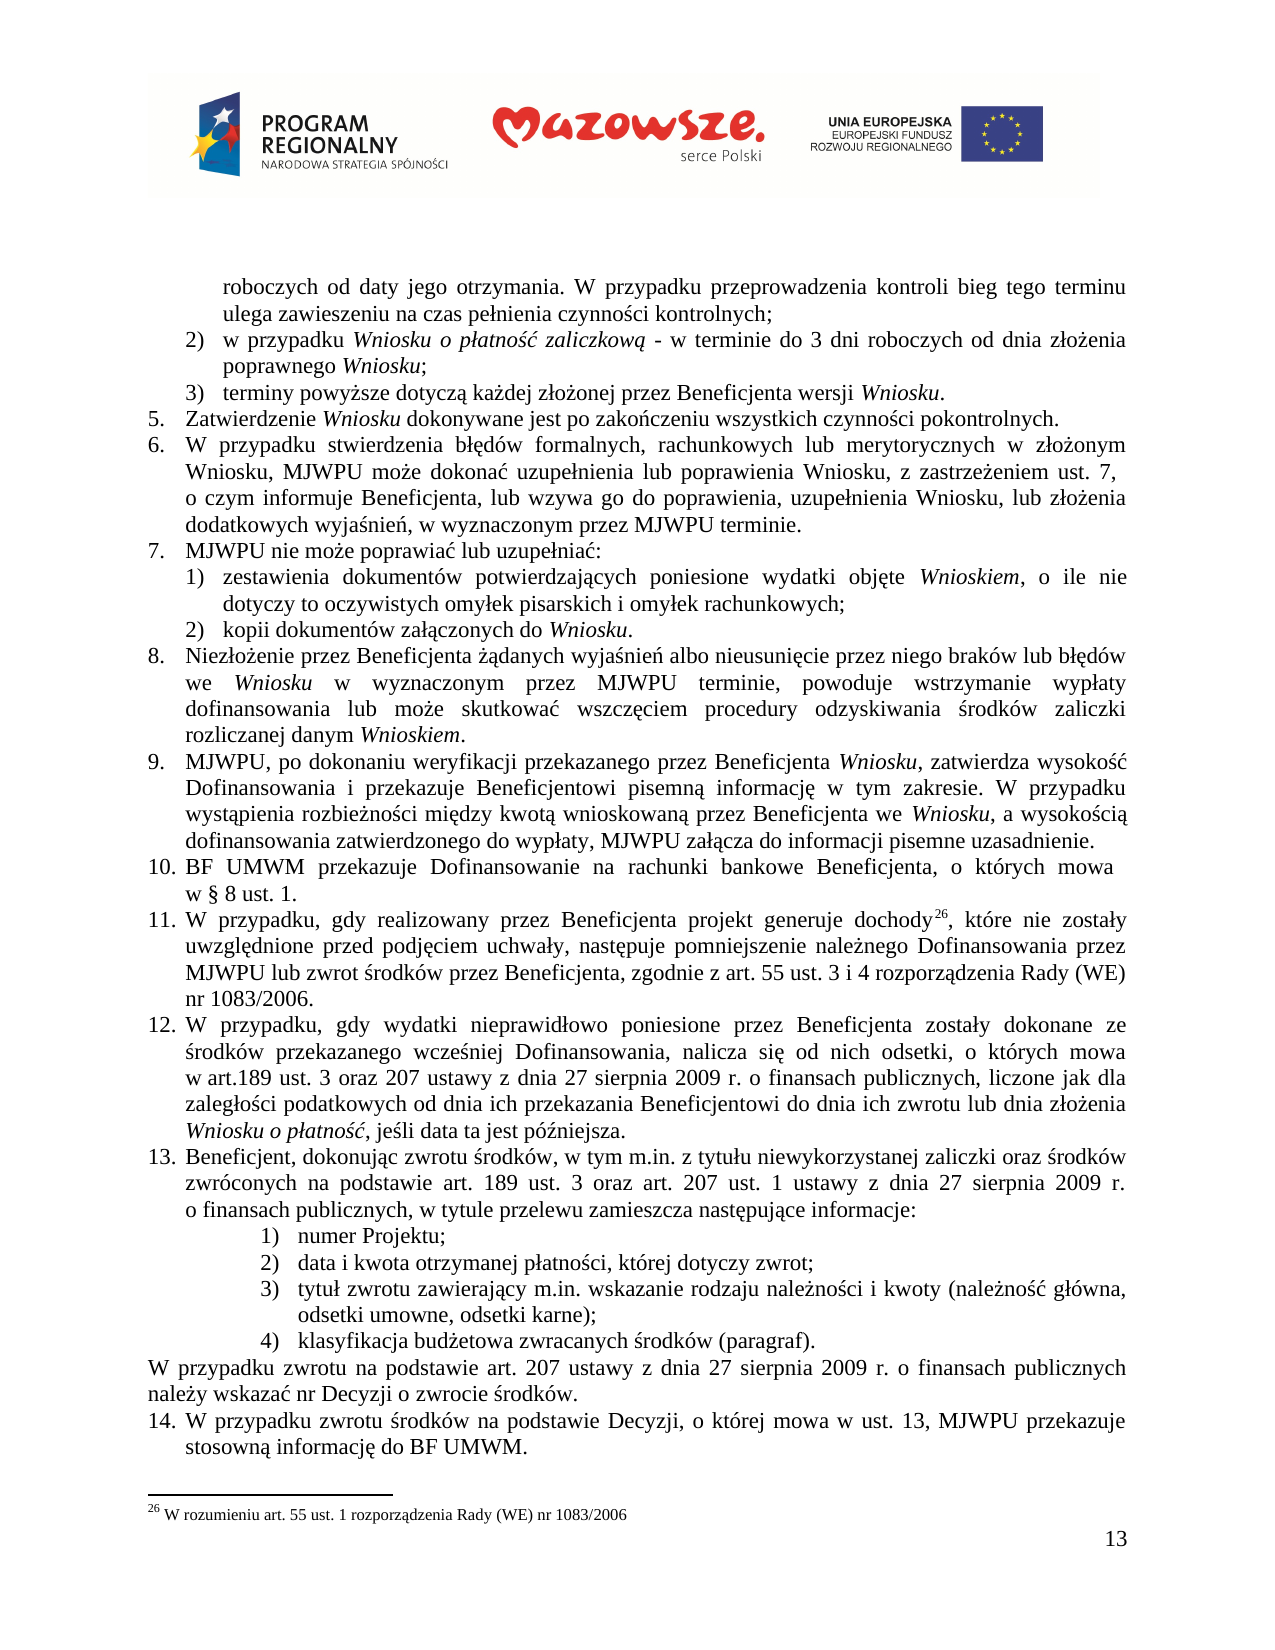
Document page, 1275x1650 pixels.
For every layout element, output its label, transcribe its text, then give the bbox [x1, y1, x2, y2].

list w przypadku Wniosku o płatność zaliczkową - w terminie do 3 dni roboczych od dnia złożenia poprawnego Wniosku; [185, 326, 1127, 379]
list klasyfikacja budżetowa zwracanych środków (paragraf). [260, 1328, 1127, 1354]
list Beneficjent, dokonując zwrotu środków, w tym m.in. z tytułu niewykorzystanej zaliczki oraz środków zwróconych na podstawie art. 189 ust. 3 oraz art. 207 ust. 1 ustawy z dnia 27 sierpnia 2009 r. o finansach publicznych, w tytule przelewu zamieszcza następujące informacje: [148, 1143, 1127, 1222]
list tytuł zwrotu zawierający m.in. wskazanie rodzaju należności i kwoty (należność główna, odsetki umowne, odsetki karne); [260, 1275, 1127, 1328]
list Zatwierdzenie Wniosku dokonywane jest po zakończeniu wszystkich czynności pokontrolnych. [148, 405, 1127, 432]
list W przypadku zwrotu środków na podstawie Decyzji, o której mowa w ust. 13, MJWPU przekazuje stosowną informację do BF UMWM. [148, 1407, 1127, 1459]
list BF UMWM przekazuje Dofinansowanie na rachunki bankowe Beneficjenta, o których mowa w § 8 ust. 1. [148, 853, 1127, 906]
list MJWPU nie może poprawiać lub uzupełniać: [148, 537, 1127, 563]
picture [147, 73, 1100, 198]
list kopii dokumentów załączonych do Wniosku. [185, 616, 1127, 642]
list zestawienia dokumentów potwierdzających poniesione wydatki objęte Wnioskiem, o ile nie dotyczy to oczywistych omyłek pisarskich i omyłek rachunkowych; [185, 563, 1127, 616]
list W przypadku, gdy wydatki nieprawidłowo poniesione przez Beneficjenta zostały dokonane ze środków przekazanego wcześniej Dofinansowania, nalicza się od nich odsetki, o których mowa w art.189 ust. 3 oraz 207 ustawy z dnia 27 sierpnia 2009 r. o finansach publicznych, liczone jak dla zaległości podatkowych od dnia ich przekazania Beneficjentowi do dnia ich zwrotu lub dnia złożenia Wniosku o płatność, jeśli data ta jest późniejsza. [148, 1011, 1127, 1143]
list W przypadku stwierdzenia błędów formalnych, rachunkowych lub merytorycznych w złożonym Wniosku, MJWPU może dokonać uzupełnienia lub poprawienia Wniosku, z zastrzeżeniem ust. 7, o czym informuje Beneficjenta, lub wzywa go do poprawienia, uzupełnienia Wniosku, lub złożenia dodatkowych wyjaśnień, w wyznaczonym przez MJWPU terminie. [148, 432, 1127, 537]
list numer Projektu; [260, 1222, 1127, 1248]
list W przypadku, gdy realizowany przez Beneficjenta projekt generuje dochody, które nie zostały uwzględnione przed podjęciem uchwały, następuje pomniejszenie należnego Dofinansowania przez MJWPU lub zwrot środków przez Beneficjenta, zgodnie z art. 55 ust. 3 i 4 rozporządzenia Rady (WE) nr 1083/2006. [148, 906, 1127, 1011]
list Niezłożenie przez Beneficjenta żądanych wyjaśnień albo nieusunięcie przez niego braków lub błędów we Wniosku w wyznaczonym przez MJWPU terminie, powoduje wstrzymanie wypłaty dofinansowania lub może skutkować wszczęciem procedury odzyskiwania środków zaliczki rozliczanej danym Wnioskiem. [148, 642, 1127, 748]
text W przypadku zwrotu na podstawie art. 207 ustawy z dnia 27 sierpnia 2009 r. o finansach publicznych należy wskazać nr Decyzji o zwrocie środków. [148, 1354, 1127, 1407]
list MJWPU, po dokonaniu weryfikacji przekazanego przez Beneficjenta Wniosku, zatwierdza wysokość Dofinansowania i przekazuje Beneficjentowi pisemną informację w tym zakresie. W przypadku wystąpienia rozbieżności między kwotą wnioskowaną przez Beneficjenta we Wniosku, a wysokością dofinansowania zatwierdzonego do wypłaty, MJWPU załącza do informacji pisemne uzasadnienie. [148, 748, 1127, 853]
list terminy powyższe dotyczą każdej złożonej przez Beneficjenta wersji Wniosku. [185, 379, 1127, 405]
list data i kwota otrzymanej płatności, której dotyczy zwrot; [260, 1248, 1127, 1275]
